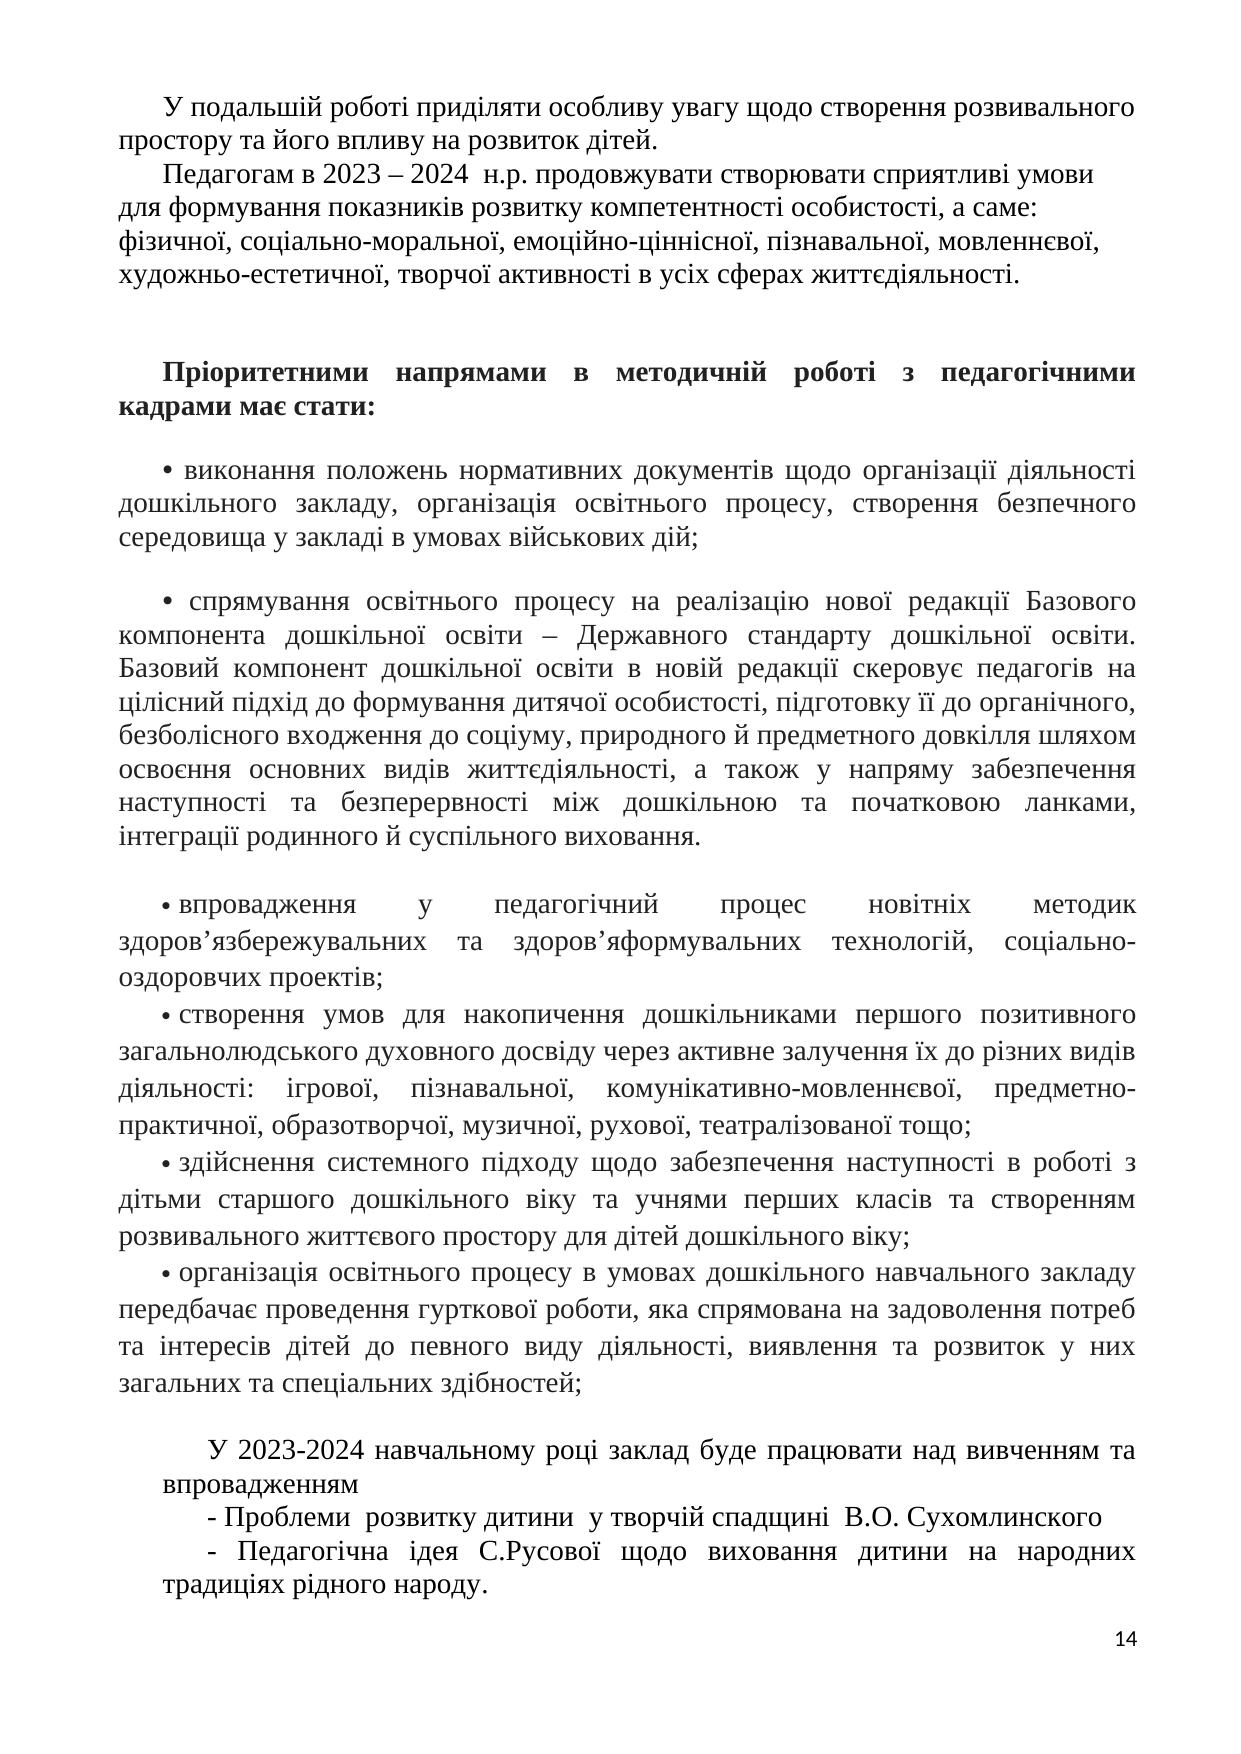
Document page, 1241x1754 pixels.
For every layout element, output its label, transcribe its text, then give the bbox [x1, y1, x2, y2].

list здійснення системного підходу щодо забезпечення наступності в роботі з дітьми старшого дошкільного віку та учнями перших класів та створенням розвивального життєвого простору для дітей дошкільного віку; [118, 1141, 1137, 1251]
text Пріоритетними напрямами в методичній роботі з педагогічними кадрами має стати: [118, 354, 1137, 421]
text У подальшій роботі приділяти особливу увагу щодо створення розвивального простору та його впливу на розвиток дітей. [118, 89, 1137, 156]
text Педагогам в 2023 – 2024 н.р. продовжувати створювати сприятливі умови для формування показників розвитку компетентності особистості, а саме: фізичної, соціально-моральної, емоційно-ціннісної, пізнавальної, мовленнєвої, художньо-естетичної, творчої активності в усіх сферах життєдіяльності. [118, 156, 1137, 290]
text • виконання положень нормативних документів щодо організації діяльності дошкільного закладу, організація освітнього процесу, створення безпечного середовища у закладі в умовах військових дій; [118, 452, 1137, 553]
text - Проблеми розвитку дитини у творчій спадщині В.О. Сухомлинского [162, 1499, 1137, 1533]
list організація освітнього процесу в умовах дошкільного навчального закладу передбачає проведення гурткової роботи, яка спрямована на задоволення потреб та інтересів дітей до певного виду діяльності, виявлення та розвиток у них загальних та спеціальних здібностей; [118, 1251, 1137, 1399]
list створення умов для накопичення дошкільниками першого позитивного загальнолюдського духовного досвіду через активне залучення їх до різних видів діяльності: ігрової, пізнавальної, комунікативно-мовленнєвої, предметно-практичної, образотворчої, музичної, рухової, театралізованої тощо; [118, 993, 1137, 1141]
text • спрямування освітнього процесу на реалізацію нової редакції Базового компонента дошкільної освіти – Державного стандарту дошкільної освіти. Базовий компонент дошкільної освіти в новій редакції скеровує педагогів на цілісний підхід до формування дитячої особистості, підготовку її до органічного, безболісного входження до соціуму, природного й предметного довкілля шляхом освоєння основних видів життєдіяльності, а також у напряму забезпечення наступності та безперервності між дошкільною та початковою ланками, інтеграції родинного й суспільного виховання. [118, 583, 1137, 852]
text У 2023-2024 навчальному році заклад буде працювати над вивченням та впровадженням [162, 1432, 1137, 1499]
text - Педагогічна ідея С.Русової щодо виховання дитини на народних традиціях рідного народу. [162, 1533, 1137, 1600]
list впровадження у педагогічний процес новітніх методик здоров’язбережувальних та здоров’яформувальних технологій, соціально-оздоровчих проектів; [118, 882, 1137, 993]
